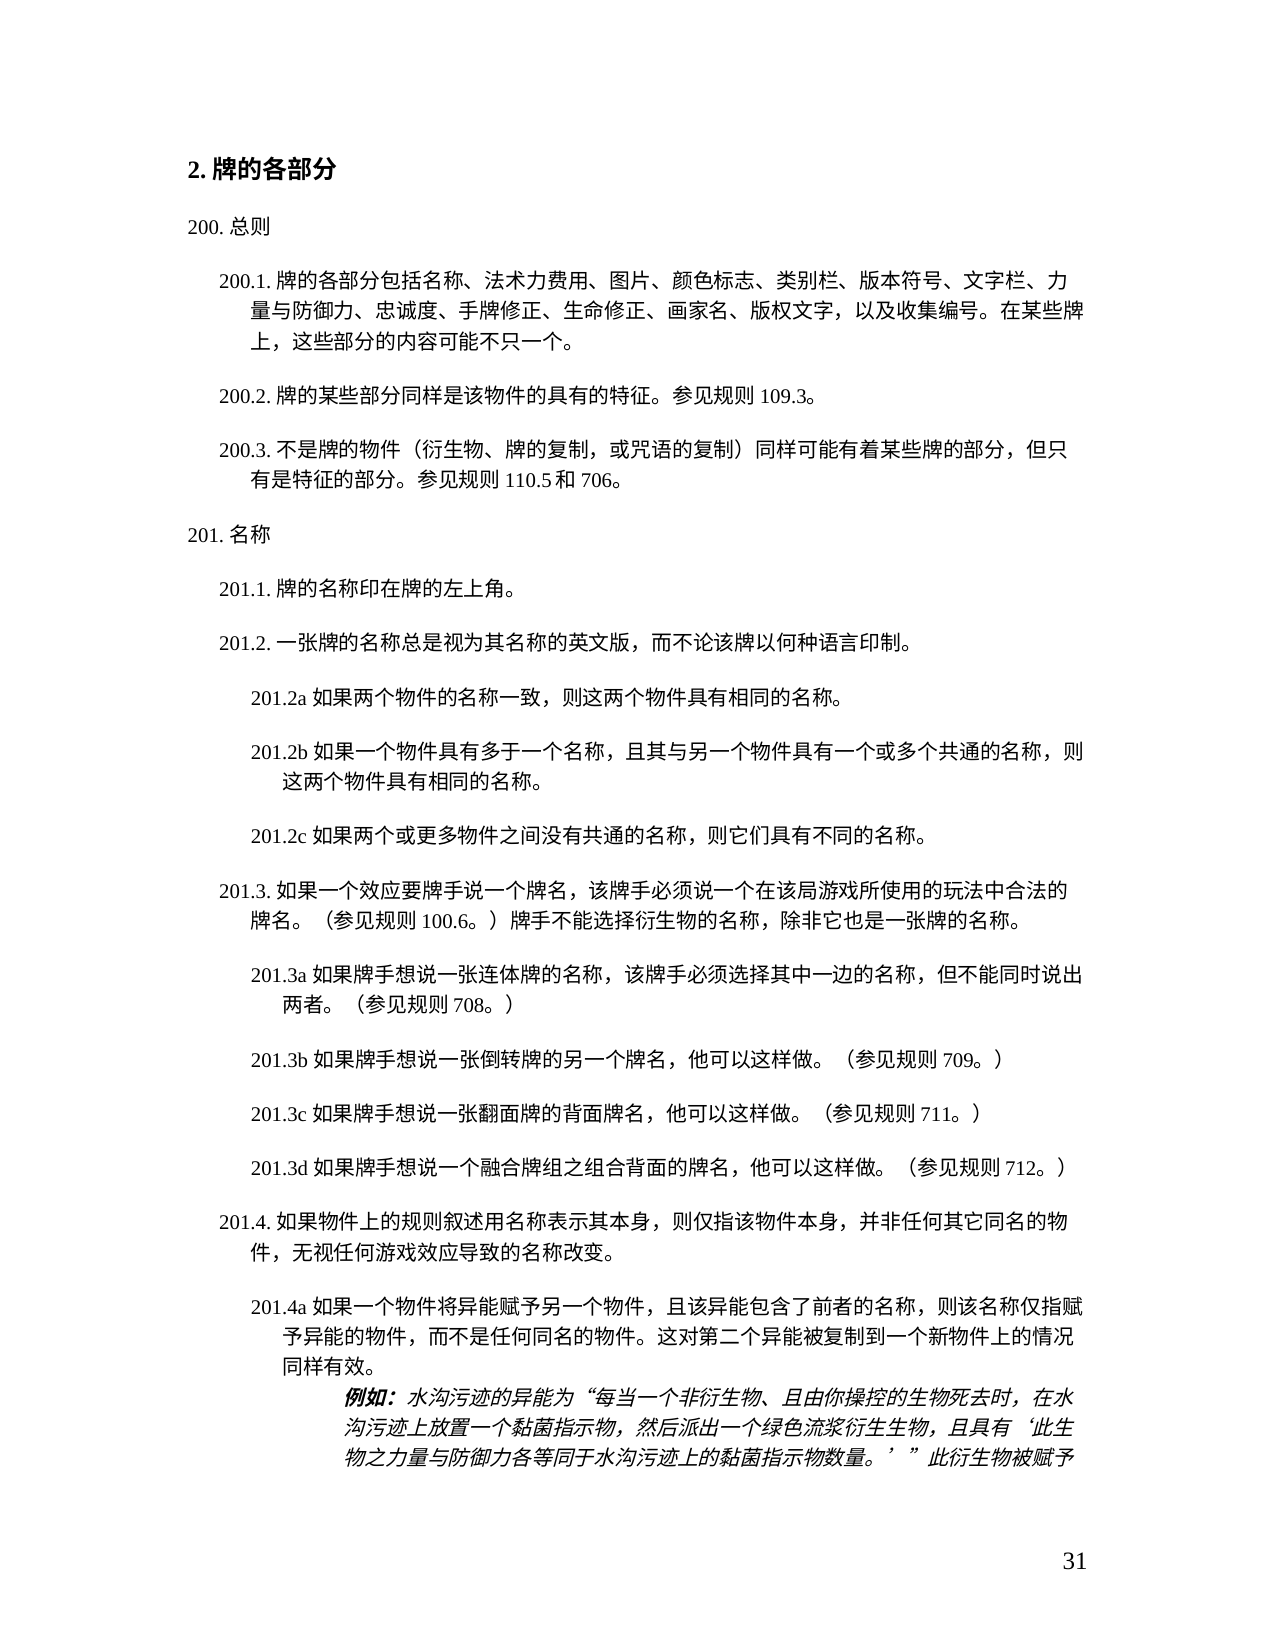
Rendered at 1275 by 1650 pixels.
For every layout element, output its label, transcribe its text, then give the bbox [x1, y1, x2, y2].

text 201.3d 如果牌手想说一个融合牌组之组合背面的牌名，他可以这样做。（参见规则712。） [251, 1151, 1087, 1182]
text 201.2c 如果两个或更多物件之间没有共通的名称，则它们具有不同的名称。 [251, 819, 1087, 850]
text 201.2a 如果两个物件的名称一致，则这两个物件具有相同的名称。 [251, 681, 1087, 711]
text 201.4. 如果物件上的规则叙述用名称表示其本身，则仅指该物件本身，并非任何其它同名的物件，无视任何游戏效应导致的名称改变。 [219, 1206, 1087, 1266]
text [343, 1381, 1087, 1471]
text 201.3. 如果一个效应要牌手说一个牌名，该牌手必须说一个在该局游戏所使用的玩法中合法的牌名。（参见规则100.6。）牌手不能选择衍生物的名称，除非它也是一张牌的名称。 [219, 874, 1087, 934]
text 201.3b 如果牌手想说一张倒转牌的另一个牌名，他可以这样做。（参见规则709。） [251, 1043, 1087, 1073]
text 200. 总则 [187, 210, 1087, 241]
text 200.2. 牌的某些部分同样是该物件的具有的特征。参见规则109.3。 [219, 379, 1087, 409]
text 200.1. 牌的各部分包括名称、法术力费用、图片、颜色标志、类别栏、版本符号、文字栏、力量与防御力、忠诚度、手牌修正、生命修正、画家名、版权文字，以及收集编号。在某些牌上，这些部分的内容可能不只一个。 [219, 264, 1087, 355]
text 201.4a 如果一个物件将异能赋予另一个物件，且该异能包含了前者的名称，则该名称仅指赋予异能的物件，而不是任何同名的物件。这对第二个异能被复制到一个新物件上的情况同样有效。 [251, 1290, 1087, 1381]
text 201.1. 牌的名称印在牌的左上角。 [219, 572, 1087, 602]
text 201. 名称 [187, 518, 1087, 548]
text 201.2b 如果一个物件具有多于一个名称，且其与另一个物件具有一个或多个共通的名称，则这两个物件具有相同的名称。 [251, 735, 1087, 796]
subtitle 2. 牌的各部分 [187, 150, 1087, 186]
text 200.3. 不是牌的物件（衍生物、牌的复制，或咒语的复制）同样可能有着某些牌的部分，但只有是特征的部分。参见规则110.5和706。 [219, 433, 1087, 494]
text 201.3a 如果牌手想说一张连体牌的名称，该牌手必须选择其中一边的名称，但不能同时说出两者。（参见规则708。） [251, 958, 1087, 1019]
text 201.3c 如果牌手想说一张翻面牌的背面牌名，他可以这样做。（参见规则711。） [251, 1097, 1087, 1127]
text 201.2. 一张牌的名称总是视为其名称的英文版，而不论该牌以何种语言印制。 [219, 627, 1087, 657]
